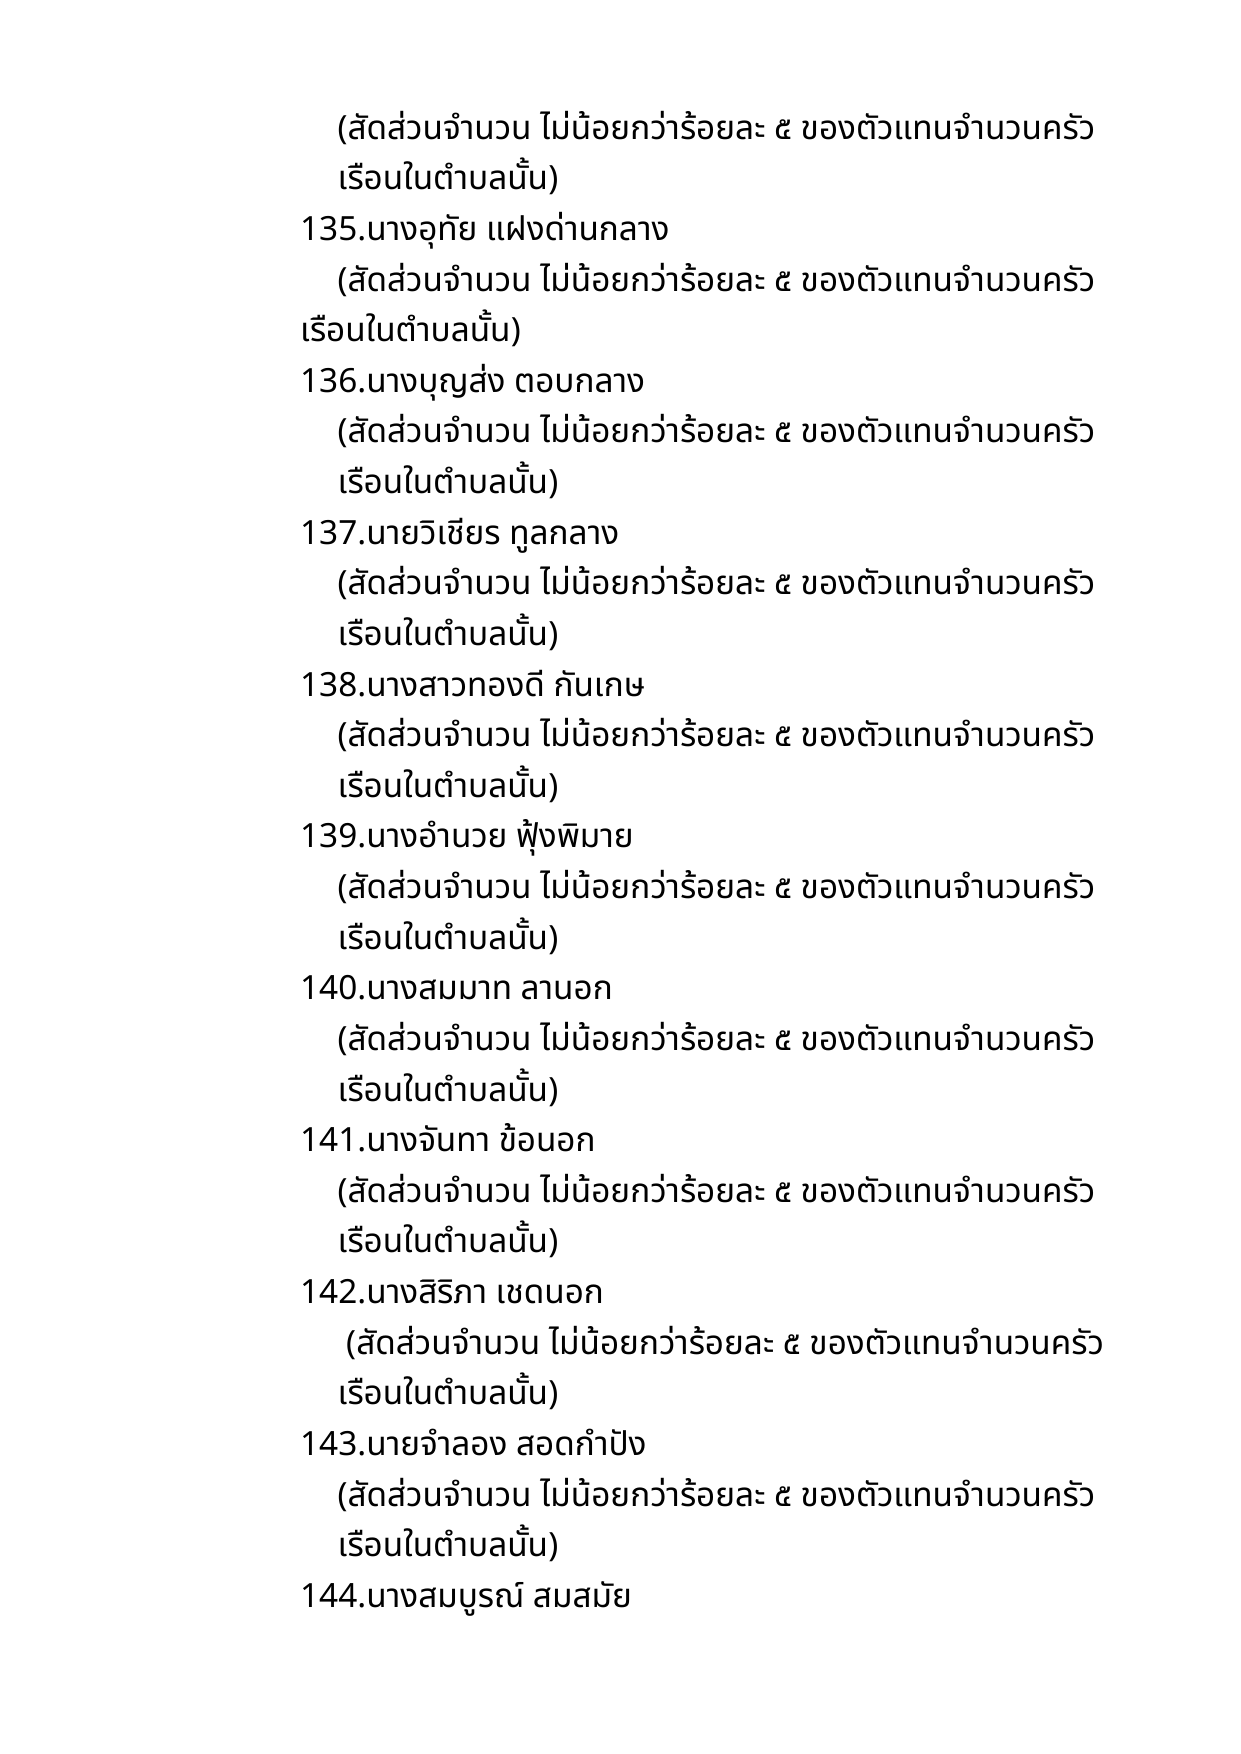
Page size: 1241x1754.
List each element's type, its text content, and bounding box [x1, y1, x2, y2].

text 141.นางจันทา ข้อนอก [225, 1116, 1137, 1167]
list (สัดส่วนจำนวน ไม่น้อยกว่าร้อยละ ๕ ของตัวแทนจำนวนครัวเรือนในตำบลนั้น) [337, 559, 1137, 660]
text 140.นางสมมาท ลานอก [225, 964, 1137, 1015]
text 137.นายวิเชียร ทูลกลาง [225, 508, 1137, 559]
text 143.นายจำลอง สอดกำปัง [225, 1420, 1137, 1470]
list (สัดส่วนจำนวน ไม่น้อยกว่าร้อยละ ๕ ของตัวแทนจำนวนครัวเรือนในตำบลนั้น) [337, 711, 1137, 812]
text 138.นางสาวทองดี กันเกษ [225, 660, 1137, 711]
list (สัดส่วนจำนวน ไม่น้อยกว่าร้อยละ ๕ ของตัวแทนจำนวนครัวเรือนในตำบลนั้น) [337, 1167, 1137, 1268]
text 139.นางอำนวย ฟุ้งพิมาย [225, 812, 1137, 863]
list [337, 1318, 1137, 1420]
list (สัดส่วนจำนวน ไม่น้อยกว่าร้อยละ ๕ ของตัวแทนจำนวนครัวเรือนในตำบลนั้น) [337, 407, 1137, 508]
text 135.นางอุทัย แฝงด่านกลาง [225, 205, 1137, 255]
list (สัดส่วนจำนวน ไม่น้อยกว่าร้อยละ ๕ ของตัวแทนจำนวนครัวเรือนในตำบลนั้น) [337, 863, 1137, 964]
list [337, 103, 1137, 205]
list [337, 1470, 1137, 1572]
text 136.นางบุญส่ง ตอบกลาง [300, 357, 1137, 407]
text (สัดส่วนจำนวน ไม่น้อยกว่าร้อยละ ๕ ของตัวแทนจำนวนครัวเรือนในตำบลนั้น) [300, 255, 1137, 357]
text 142.นางสิริภา เชดนอก [225, 1268, 1137, 1318]
text 144.นางสมบูรณ์ สมสมัย [225, 1572, 1137, 1622]
list (สัดส่วนจำนวน ไม่น้อยกว่าร้อยละ ๕ ของตัวแทนจำนวนครัวเรือนในตำบลนั้น) [337, 1015, 1137, 1116]
